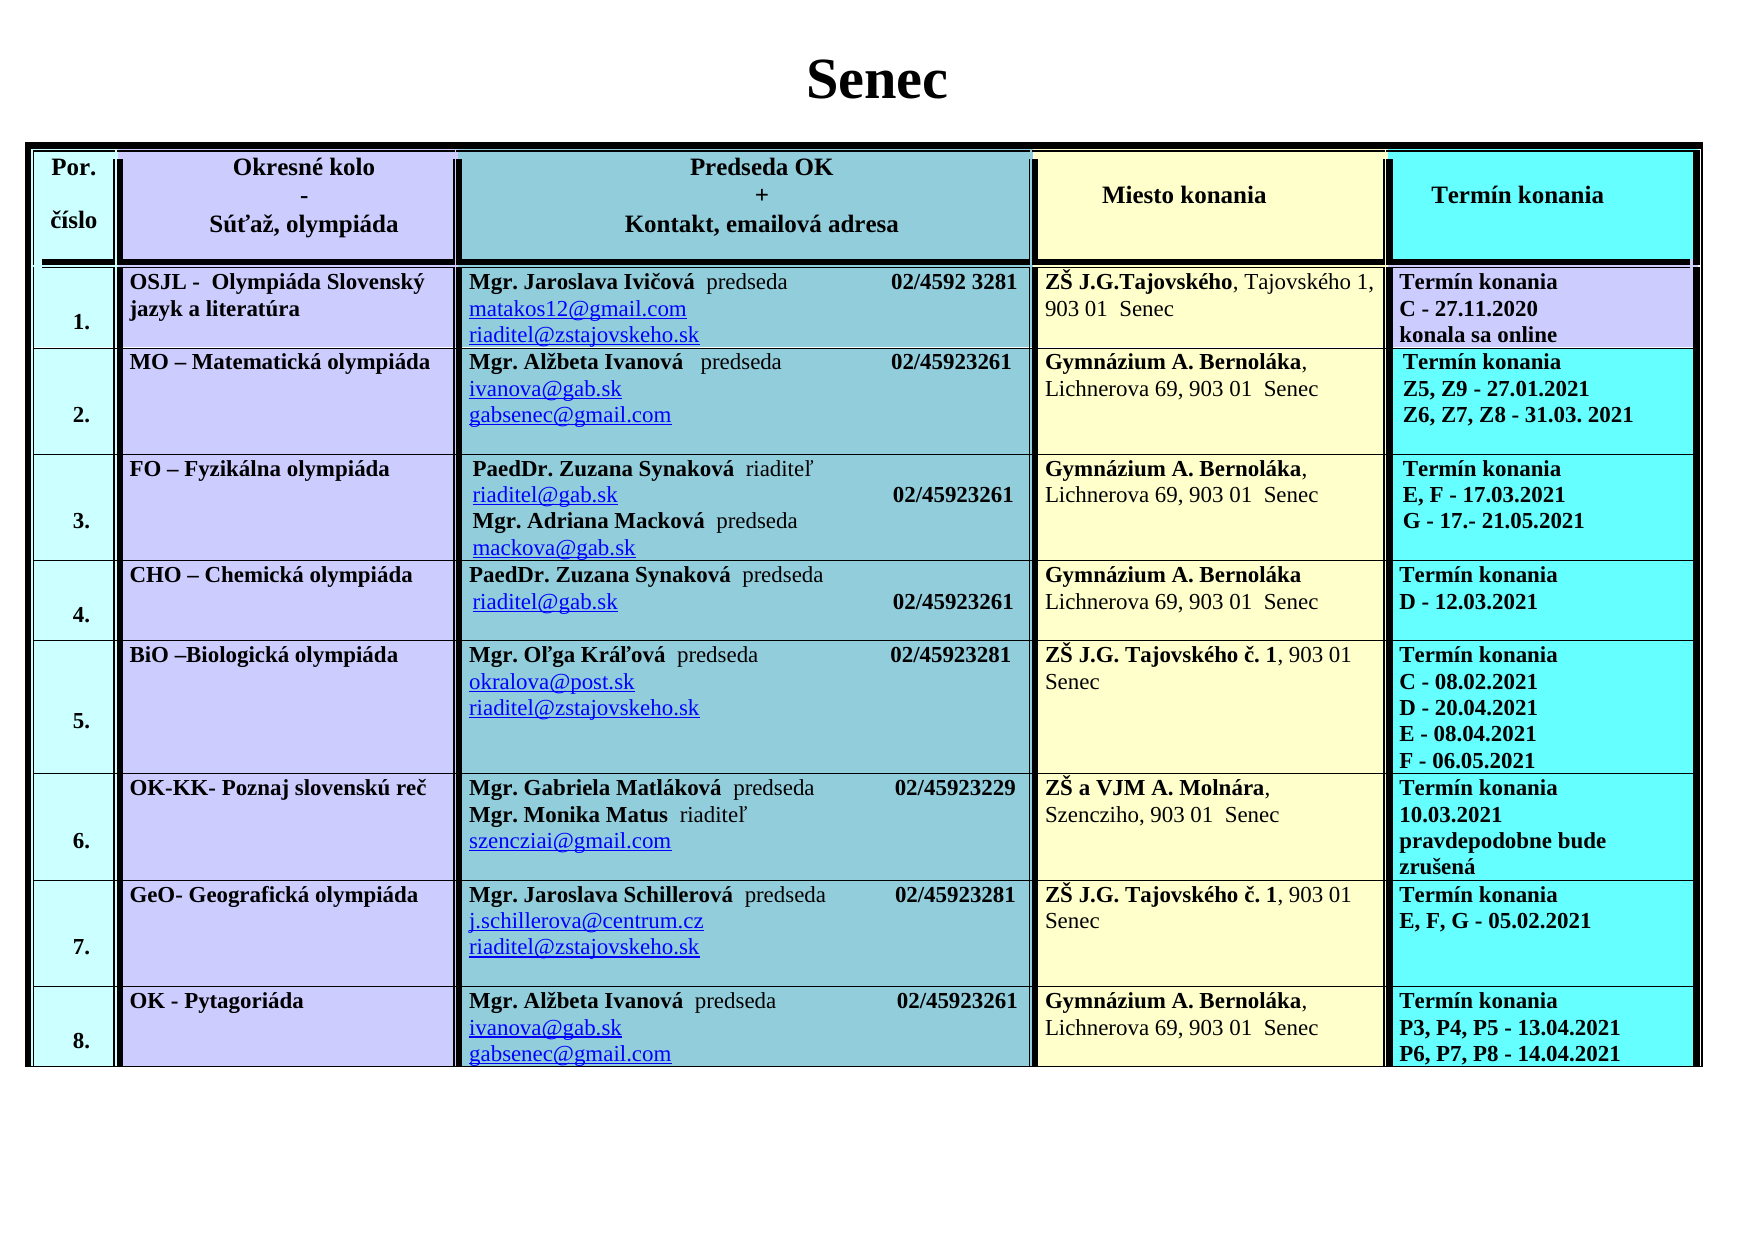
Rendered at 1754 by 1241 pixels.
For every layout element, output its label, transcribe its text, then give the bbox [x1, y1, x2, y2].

table_cell 7. [34, 881, 113, 986]
table_cell Termín konania C - 08.02.2021 D - 20.04.2021 E - 08.04.2021 F - 06.05.2021 [1393, 641, 1693, 773]
table_cell OK-KK- Poznaj slovenskú reč [123, 774, 453, 880]
table_cell ZŠ J.G.Tajovského, Tajovského 1, 903 01 Senec [1038, 268, 1383, 347]
table_cell GeO- Geografická olympiáda [123, 881, 453, 986]
table_header Okresné kolo - Súťaž, olympiáda [118, 149, 458, 259]
table_cell Mgr. Alžbeta Ivanová predseda 02/45923261 ivanova@gab.sk gabsenec@gmail.com [462, 987, 1029, 1066]
table_cell Termín konania C - 27.11.2020 konala sa online [1388, 259, 1698, 347]
table_cell 1. [31, 259, 118, 347]
table_cell Termín konania Z5, Z9 - 27.01.2021 Z6, Z7, Z8 - 31.03. 2021 [1393, 349, 1693, 454]
table_cell Termín konania E, F, G - 05.02.2021 [1393, 881, 1693, 986]
text Senec [148, 44, 1606, 111]
table_cell Termín konania 10.03.2021 pravdepodobne bude zrušená [1393, 774, 1693, 880]
table_cell OK - Pytagoriáda [123, 987, 453, 1066]
table_cell Gymnázium A. Bernoláka, Lichnerova 69, 903 01 Senec [1038, 987, 1383, 1066]
table_cell Gymnázium A. Bernoláka, Lichnerova 69, 903 01 Senec [1038, 349, 1383, 454]
table_cell Gymnázium A. Bernoláka Lichnerova 69, 903 01 Senec [1038, 561, 1383, 640]
table_header Miesto konania [1034, 149, 1388, 259]
table_cell 6. [34, 774, 113, 880]
table_cell ZŠ a VJM A. Molnára, Szencziho, 903 01 Senec [1038, 774, 1383, 880]
table_cell Termín konania D - 12.03.2021 [1393, 561, 1693, 640]
table_cell BiO –Biologická olympiáda [123, 641, 453, 773]
table_header Predseda OK + Kontakt, emailová adresa [458, 149, 1033, 259]
table_cell Mgr. Alžbeta Ivanová predseda 02/45923261 ivanova@gab.sk gabsenec@gmail.com [462, 349, 1029, 454]
table_cell FO – Fyzikálna olympiáda [123, 455, 453, 560]
table_cell 8. [34, 987, 113, 1066]
table_cell 5. [34, 641, 113, 773]
table_header Termín konania [1388, 152, 1693, 259]
table_cell Termín konania P3, P4, P5 - 13.04.2021 P6, P7, P8 - 14.04.2021 [1393, 987, 1693, 1066]
table_cell Mgr. Oľga Kráľová predseda 02/45923281 okralova@post.sk riaditel@zstajovskeho.sk [462, 641, 1029, 773]
table_header Por. číslo [31, 149, 118, 259]
table_cell 4. [34, 561, 113, 640]
table_cell 2. [34, 349, 113, 454]
table_cell CHO – Chemická olympiáda [123, 561, 453, 640]
table_cell Mgr. Jaroslava Ivičová predseda 02/4592 3281 matakos12@gmail.com riaditel@zstajovskeho.sk [462, 268, 1029, 347]
table_cell 3. [34, 455, 113, 560]
table_cell ZŠ J.G. Tajovského č. 1, 903 01 Senec [1038, 641, 1383, 773]
table_cell Mgr. Jaroslava Schillerová predseda 02/45923281 j.schillerova@centrum.cz riaditel@zstajovskeho.sk [462, 881, 1029, 986]
table_cell Termín konania E, F - 17.03.2021 G - 17.- 21.05.2021 [1393, 455, 1693, 560]
table_cell OSJL - Olympiáda Slovenský jazyk a literatúra [123, 268, 453, 347]
table_cell ZŠ J.G. Tajovského č. 1, 903 01 Senec [1038, 881, 1383, 986]
table_cell Gymnázium A. Bernoláka, Lichnerova 69, 903 01 Senec [1038, 455, 1383, 560]
table_cell PaedDr. Zuzana Synaková predseda riaditel@gab.sk 02/45923261 [462, 561, 1029, 640]
table_cell Mgr. Gabriela Matláková predseda 02/45923229 Mgr. Monika Matus riaditeľ szencziai@gmail.com [462, 774, 1029, 880]
table_cell MO – Matematická olympiáda [123, 349, 453, 454]
table_cell PaedDr. Zuzana Synaková riaditeľ riaditel@gab.sk 02/45923261 Mgr. Adriana Macková predseda mackova@gab.sk [462, 455, 1029, 560]
